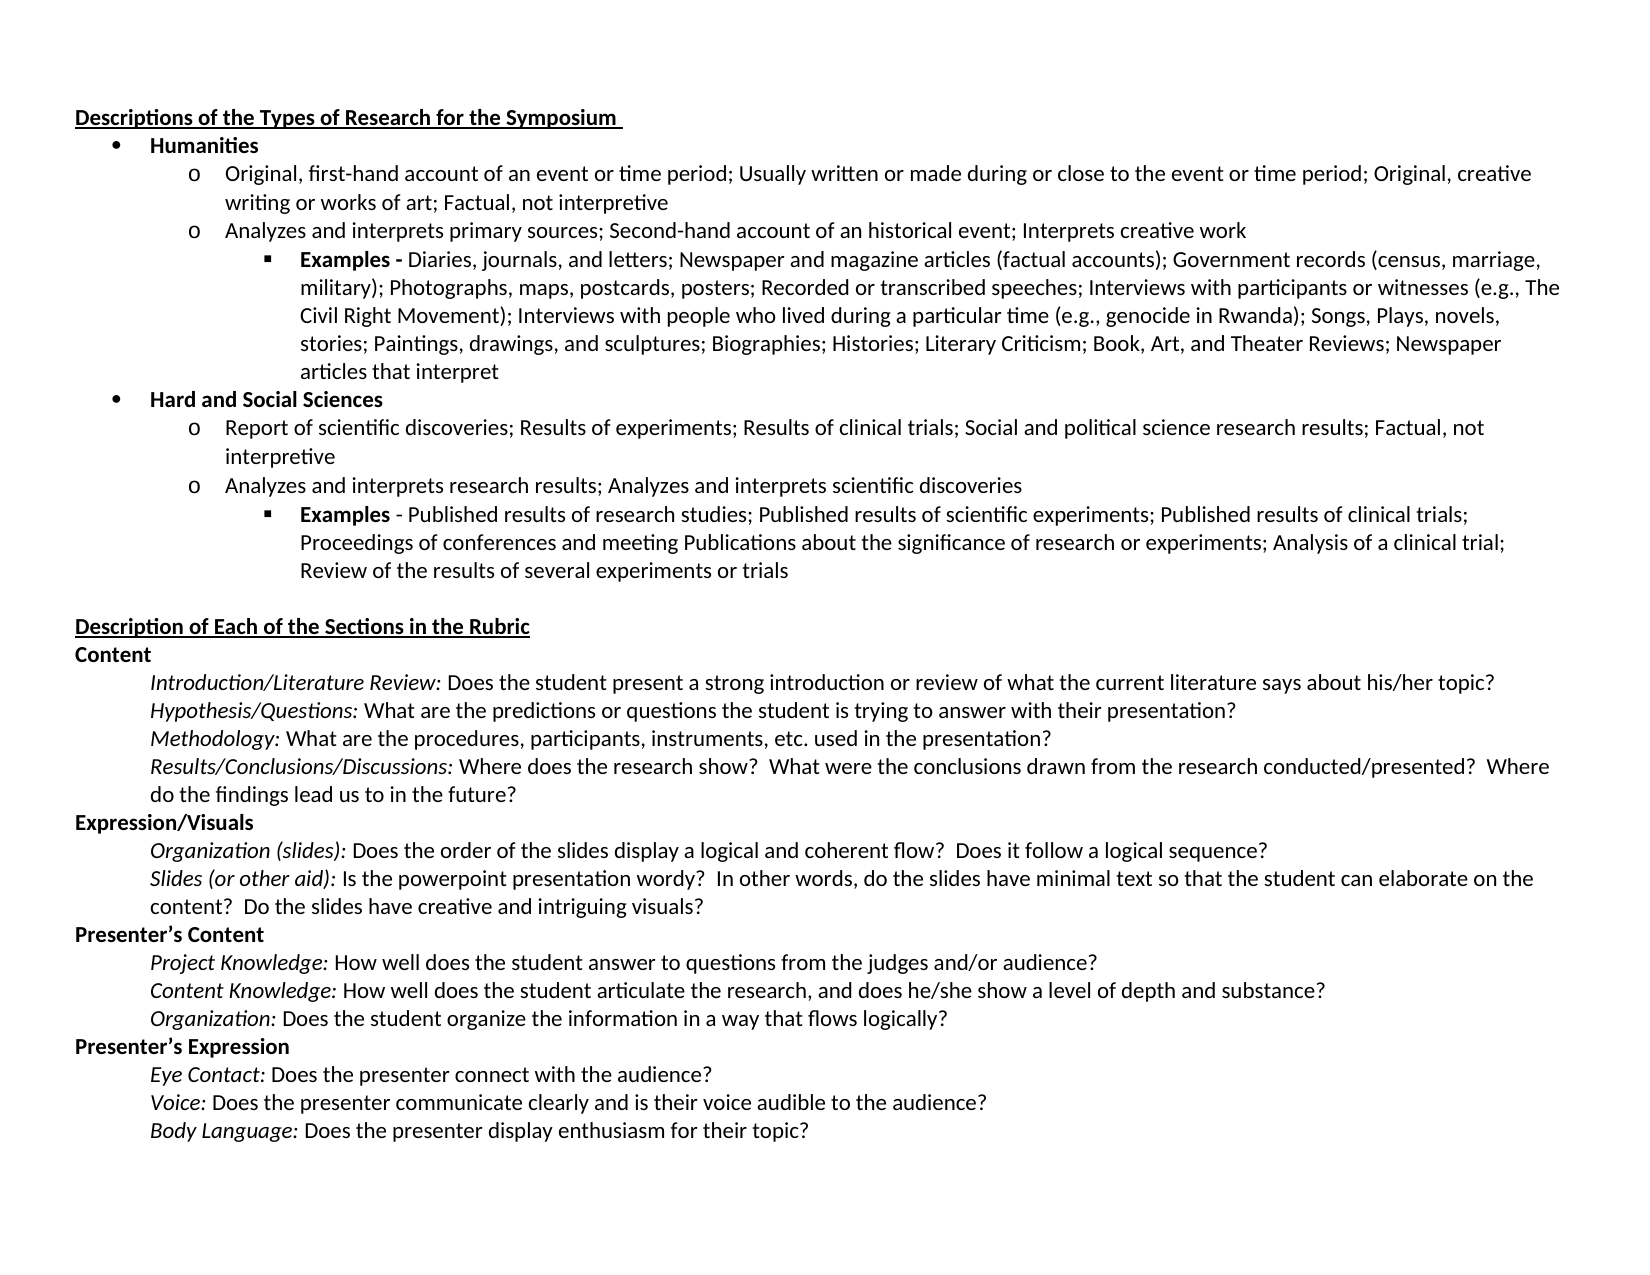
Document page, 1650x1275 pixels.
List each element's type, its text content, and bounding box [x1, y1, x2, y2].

text Content [75, 640, 1575, 668]
text Presenter’s Content [75, 920, 1575, 948]
text Organization (slides): Does the order of the slides display a logical and coherent flow? Does it follow a logical sequence? [75, 836, 1575, 864]
text Eye Contact: Does the presenter connect with the audience? [75, 1060, 1575, 1088]
text Expression/Visuals [75, 808, 1575, 836]
list Analyzes and interprets research results; Analyzes and interprets scientific discoveries [187, 471, 1575, 500]
list Examples - Published results of research studies; Published results of scientific experiments; Published results of clinical trials; Proceedings of conferences and meeting Publications about the significance of research or experiments; Analysis of a clinical trial; Review of the results of several experiments or trials [262, 500, 1575, 584]
text Presenter’s Expression [75, 1032, 1575, 1060]
text Introduction/Literature Review: Does the student present a strong introduction or review of what the current literature says about his/her topic? [75, 668, 1575, 696]
list Humanities [112, 131, 1575, 159]
text Content Knowledge: How well does the student articulate the research, and does he/she show a level of depth and substance? [75, 976, 1575, 1004]
text Slides (or other aid): Is the powerpoint presentation wordy? In other words, do the slides have minimal text so that the student can elaborate on the [75, 864, 1575, 892]
text Descriptions of the Types of Research for the Symposium [75, 103, 1575, 131]
text Project Knowledge: How well does the student answer to questions from the judges and/or audience? [75, 948, 1575, 976]
list Analyzes and interprets primary sources; Second-hand account of an historical event; Interprets creative work [187, 216, 1575, 245]
text content? Do the slides have creative and intriguing visuals? [75, 892, 1575, 920]
list Original, first-hand account of an event or time period; Usually written or made during or close to the event or time period; Original, creative writing or works of art; Factual, not interpretive [187, 159, 1575, 216]
list Examples - Diaries, journals, and letters; Newspaper and magazine articles (factual accounts); Government records (census, marriage, military); Photographs, maps, postcards, posters; Recorded or transcribed speeches; Interviews with participants or witnesses (e.g., The Civil Right Movement); Interviews with people who lived during a particular time (e.g., genocide in Rwanda); Songs, Plays, novels, stories; Paintings, drawings, and sculptures; Biographies; Histories; Literary Criticism; Book, Art, and Theater Reviews; Newspaper articles that interpret [262, 245, 1575, 386]
text do the findings lead us to in the future? [75, 780, 1575, 808]
text Hypothesis/Questions: What are the predictions or questions the student is trying to answer with their presentation? [75, 696, 1575, 724]
list Hard and Social Sciences [112, 386, 1575, 413]
text Results/Conclusions/Discussions: Where does the research show? What were the conclusions drawn from the research conducted/presented? Where [75, 752, 1575, 780]
text Organization: Does the student organize the information in a way that flows logically? [75, 1004, 1575, 1032]
text Voice: Does the presenter communicate clearly and is their voice audible to the audience? [75, 1088, 1575, 1116]
text Methodology: What are the procedures, participants, instruments, etc. used in the presentation? [75, 724, 1575, 752]
text Body Language: Does the presenter display enthusiasm for their topic? [75, 1116, 1575, 1144]
text Description of Each of the Sections in the Rubric [75, 612, 1575, 640]
list Report of scientific discoveries; Results of experiments; Results of clinical trials; Social and political science research results; Factual, not interpretive [187, 413, 1575, 471]
